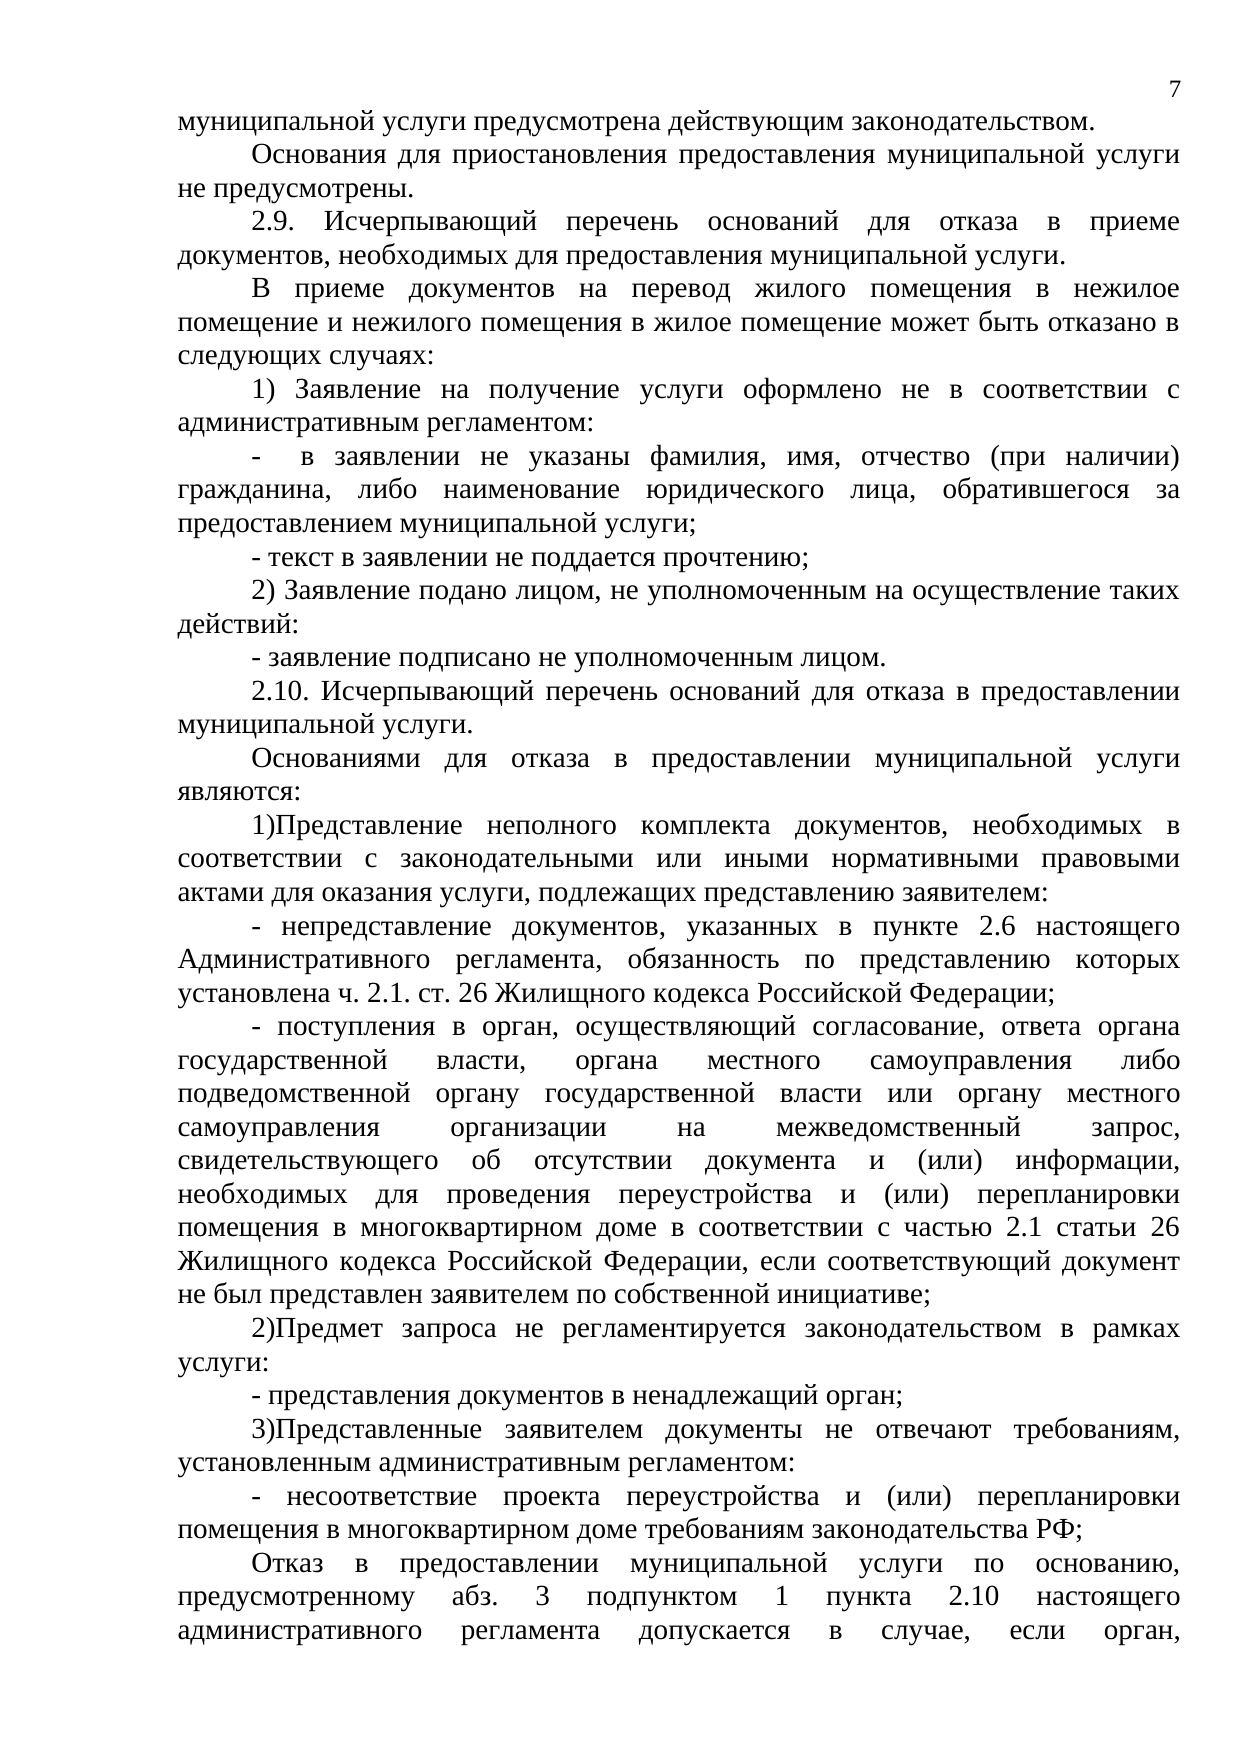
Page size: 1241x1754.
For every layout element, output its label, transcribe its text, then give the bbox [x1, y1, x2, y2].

text - поступления в орган, осуществляющий согласование, ответа органа государственной власти, органа местного самоуправления либо подведомственной органу государственной власти или органу местного самоуправления организации на межведомственный запрос, свидетельствующего об отсутствии документа и (или) информации, необходимых для проведения переустройства и (или) перепланировки помещения в многоквартирном доме в соответствии с частью 2.1 статьи 26 Жилищного кодекса Российской Федерации, если соответствующий документ не был представлен заявителем по собственной инициативе; [177, 1008, 1181, 1310]
text - непредставление документов, указанных в пункте 2.6 настоящего Административного регламента, обязанность по представлению которых установлена ч. 2.1. ст. 26 Жилищного кодекса Российской Федерации; [177, 908, 1181, 1008]
text - текст в заявлении не поддается прочтению; [177, 539, 1181, 572]
text 3)Представленные заявителем документы не отвечают требованиям, установленным административным регламентом: [177, 1411, 1181, 1478]
text - несоответствие проекта переустройства и (или) перепланировки помещения в многоквартирном доме требованиям законодательства РФ; [177, 1478, 1181, 1545]
text - в заявлении не указаны фамилия, имя, отчество (при наличии) гражданина, либо наименование юридического лица, обратившегося за предоставлением муниципальной услуги; [177, 438, 1181, 539]
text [177, 103, 1181, 136]
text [177, 1545, 1181, 1646]
text 2) Заявление подано лицом, не уполномоченным на осуществление таких действий: [177, 572, 1181, 639]
text В приеме документов на перевод жилого помещения в нежилое помещение и нежилого помещения в жилое помещение может быть отказано в следующих случаях: [177, 270, 1181, 371]
text - представления документов в ненадлежащий орган; [177, 1377, 1181, 1411]
text 1) Заявление на получение услуги оформлено не в соответствии с административным регламентом: [177, 371, 1181, 438]
text Основания для приостановления предоставления муниципальной услуги не предусмотрены. [177, 136, 1181, 203]
text 2.9. Исчерпывающий перечень оснований для отказа в приеме документов, необходимых для предоставления муниципальной услуги. [177, 203, 1181, 270]
text Основаниями для отказа в предоставлении муниципальной услуги являются: [177, 740, 1181, 807]
text 1)Представление неполного комплекта документов, необходимых в соответствии с законодательными или иными нормативными правовыми актами для оказания услуги, подлежащих представлению заявителем: [177, 807, 1181, 908]
text 2)Предмет запроса не регламентируется законодательством в рамках услуги: [177, 1310, 1181, 1377]
text 2.10. Исчерпывающий перечень оснований для отказа в предоставлении муниципальной услуги. [177, 673, 1181, 740]
text - заявление подписано не уполномоченным лицом. [177, 639, 1181, 673]
